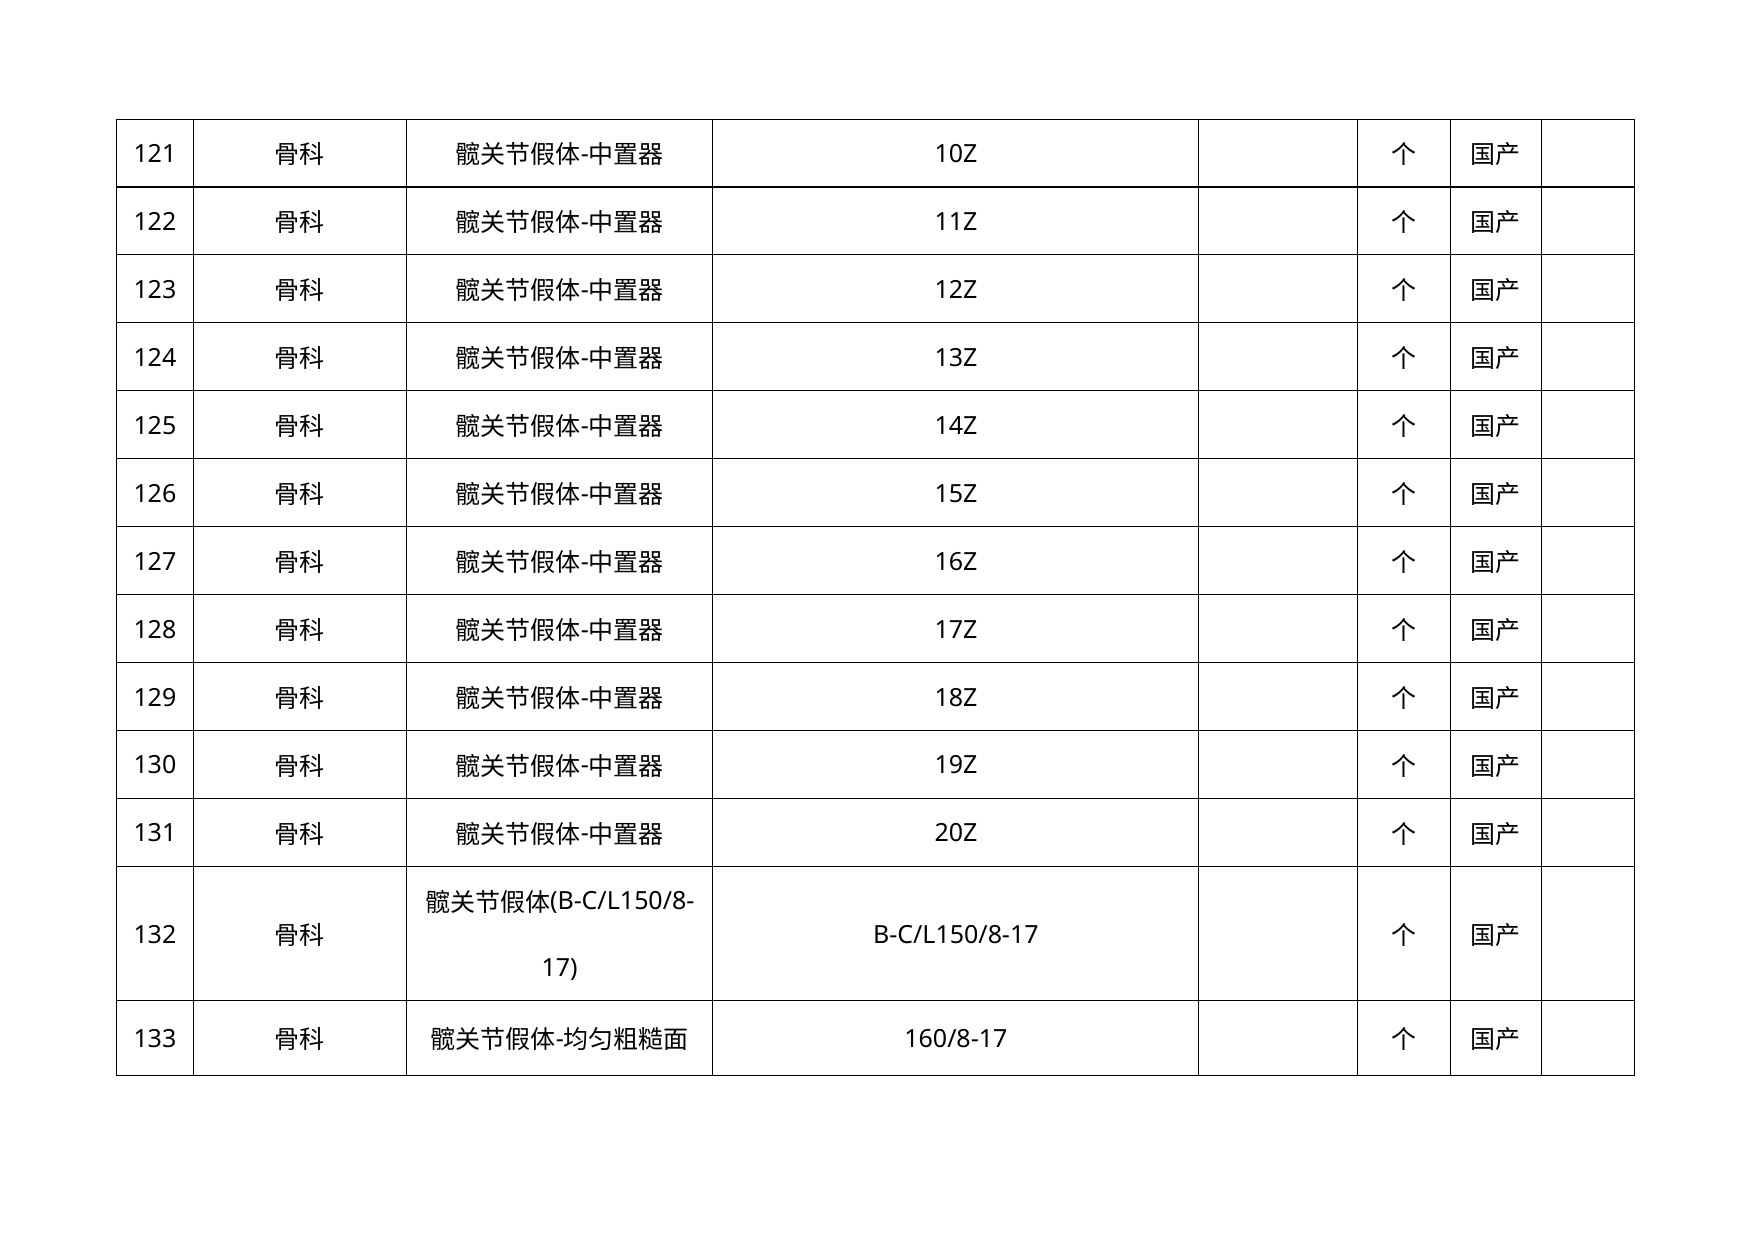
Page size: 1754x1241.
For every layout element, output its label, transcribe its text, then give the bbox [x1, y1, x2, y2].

table_cell [1542, 188, 1634, 254]
table_cell [1542, 799, 1634, 866]
table_cell 个 [1358, 867, 1450, 1000]
table_cell [1199, 188, 1357, 254]
table_cell 国产 [1451, 323, 1541, 390]
table_cell 国产 [1451, 188, 1541, 254]
table_cell 131 [117, 799, 193, 866]
table_cell 18Z [713, 663, 1198, 730]
table_cell 129 [117, 663, 193, 730]
table_cell 骨科 [194, 120, 406, 186]
table_cell 国产 [1451, 391, 1541, 458]
table_cell [1199, 595, 1357, 662]
table_cell 15Z [713, 459, 1198, 526]
table_cell 髋关节假体(B-C/L150/8-17) [407, 867, 712, 1000]
table_cell 髋关节假体-中置器 [407, 391, 712, 458]
table_cell 国产 [1451, 1001, 1541, 1075]
table_cell 髋关节假体-中置器 [407, 120, 712, 186]
table_cell 骨科 [194, 867, 406, 1000]
table_cell [1199, 1001, 1357, 1075]
table_cell 124 [117, 323, 193, 390]
table_cell 髋关节假体-中置器 [407, 459, 712, 526]
table_cell 125 [117, 391, 193, 458]
table_cell 骨科 [194, 527, 406, 594]
table_cell 国产 [1451, 527, 1541, 594]
table_cell 19Z [713, 731, 1198, 798]
table_cell 个 [1358, 459, 1450, 526]
table_cell 国产 [1451, 731, 1541, 798]
table_cell [1542, 255, 1634, 322]
table_cell [1199, 459, 1357, 526]
table_cell 17Z [713, 595, 1198, 662]
table_cell 国产 [1451, 799, 1541, 866]
table_cell [1199, 527, 1357, 594]
table_cell [1542, 663, 1634, 730]
table_cell [1542, 595, 1634, 662]
table_cell 132 [117, 867, 193, 1000]
table_cell [1542, 527, 1634, 594]
table_cell 123 [117, 255, 193, 322]
table_cell [1542, 731, 1634, 798]
table_cell 骨科 [194, 459, 406, 526]
table_cell 骨科 [194, 323, 406, 390]
table_cell 髋关节假体-中置器 [407, 663, 712, 730]
table_cell [1199, 323, 1357, 390]
table_cell 个 [1358, 255, 1450, 322]
table_cell [1199, 799, 1357, 866]
table_cell [1199, 120, 1357, 186]
table_cell 国产 [1451, 595, 1541, 662]
table_cell 骨科 [194, 255, 406, 322]
table_cell [1199, 255, 1357, 322]
table_cell 骨科 [194, 595, 406, 662]
table_cell 髋关节假体-中置器 [407, 799, 712, 866]
table_cell 12Z [713, 255, 1198, 322]
table_cell 128 [117, 595, 193, 662]
table_cell 127 [117, 527, 193, 594]
table_cell 160/8-17 [713, 1001, 1198, 1075]
table_cell 骨科 [194, 663, 406, 730]
table_cell 16Z [713, 527, 1198, 594]
table_cell 国产 [1451, 663, 1541, 730]
table_cell 个 [1358, 527, 1450, 594]
table_cell [1542, 867, 1634, 1000]
table_cell 130 [117, 731, 193, 798]
table_cell 骨科 [194, 1001, 406, 1075]
table_cell 个 [1358, 663, 1450, 730]
table_cell 个 [1358, 391, 1450, 458]
table_cell 10Z [713, 120, 1198, 186]
table_cell B-C/L150/8-17 [713, 867, 1198, 1000]
table_cell [1542, 459, 1634, 526]
table_cell 髋关节假体-中置器 [407, 323, 712, 390]
table_cell 个 [1358, 799, 1450, 866]
table_cell 个 [1358, 188, 1450, 254]
table_cell [1199, 867, 1357, 1000]
table_cell 133 [117, 1001, 193, 1075]
table_cell 髋关节假体-中置器 [407, 595, 712, 662]
table_cell 个 [1358, 1001, 1450, 1075]
table_cell 个 [1358, 595, 1450, 662]
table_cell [407, 1001, 712, 1075]
table_cell 个 [1358, 323, 1450, 390]
table_cell 骨科 [194, 799, 406, 866]
table_cell [1199, 731, 1357, 798]
table_cell [1199, 663, 1357, 730]
table_cell 个 [1358, 120, 1450, 186]
table_cell 121 [117, 120, 193, 186]
table_cell 髋关节假体-中置器 [407, 188, 712, 254]
table_cell 20Z [713, 799, 1198, 866]
table_cell 13Z [713, 323, 1198, 390]
table_cell 国产 [1451, 255, 1541, 322]
table_cell 122 [117, 188, 193, 254]
table_cell 126 [117, 459, 193, 526]
table_cell 11Z [713, 188, 1198, 254]
table_cell 国产 [1451, 120, 1541, 186]
table_cell 髋关节假体-中置器 [407, 527, 712, 594]
table_cell 骨科 [194, 731, 406, 798]
table_cell [1542, 1001, 1634, 1075]
table_cell 个 [1358, 731, 1450, 798]
table_cell 国产 [1451, 867, 1541, 1000]
table_cell [1542, 391, 1634, 458]
table_cell 髋关节假体-中置器 [407, 731, 712, 798]
table_cell 髋关节假体-中置器 [407, 255, 712, 322]
table_cell 骨科 [194, 188, 406, 254]
table_cell 14Z [713, 391, 1198, 458]
table_cell 骨科 [194, 391, 406, 458]
table_cell [1542, 323, 1634, 390]
table_cell 国产 [1451, 459, 1541, 526]
table_cell [1542, 120, 1634, 186]
table_cell [1199, 391, 1357, 458]
